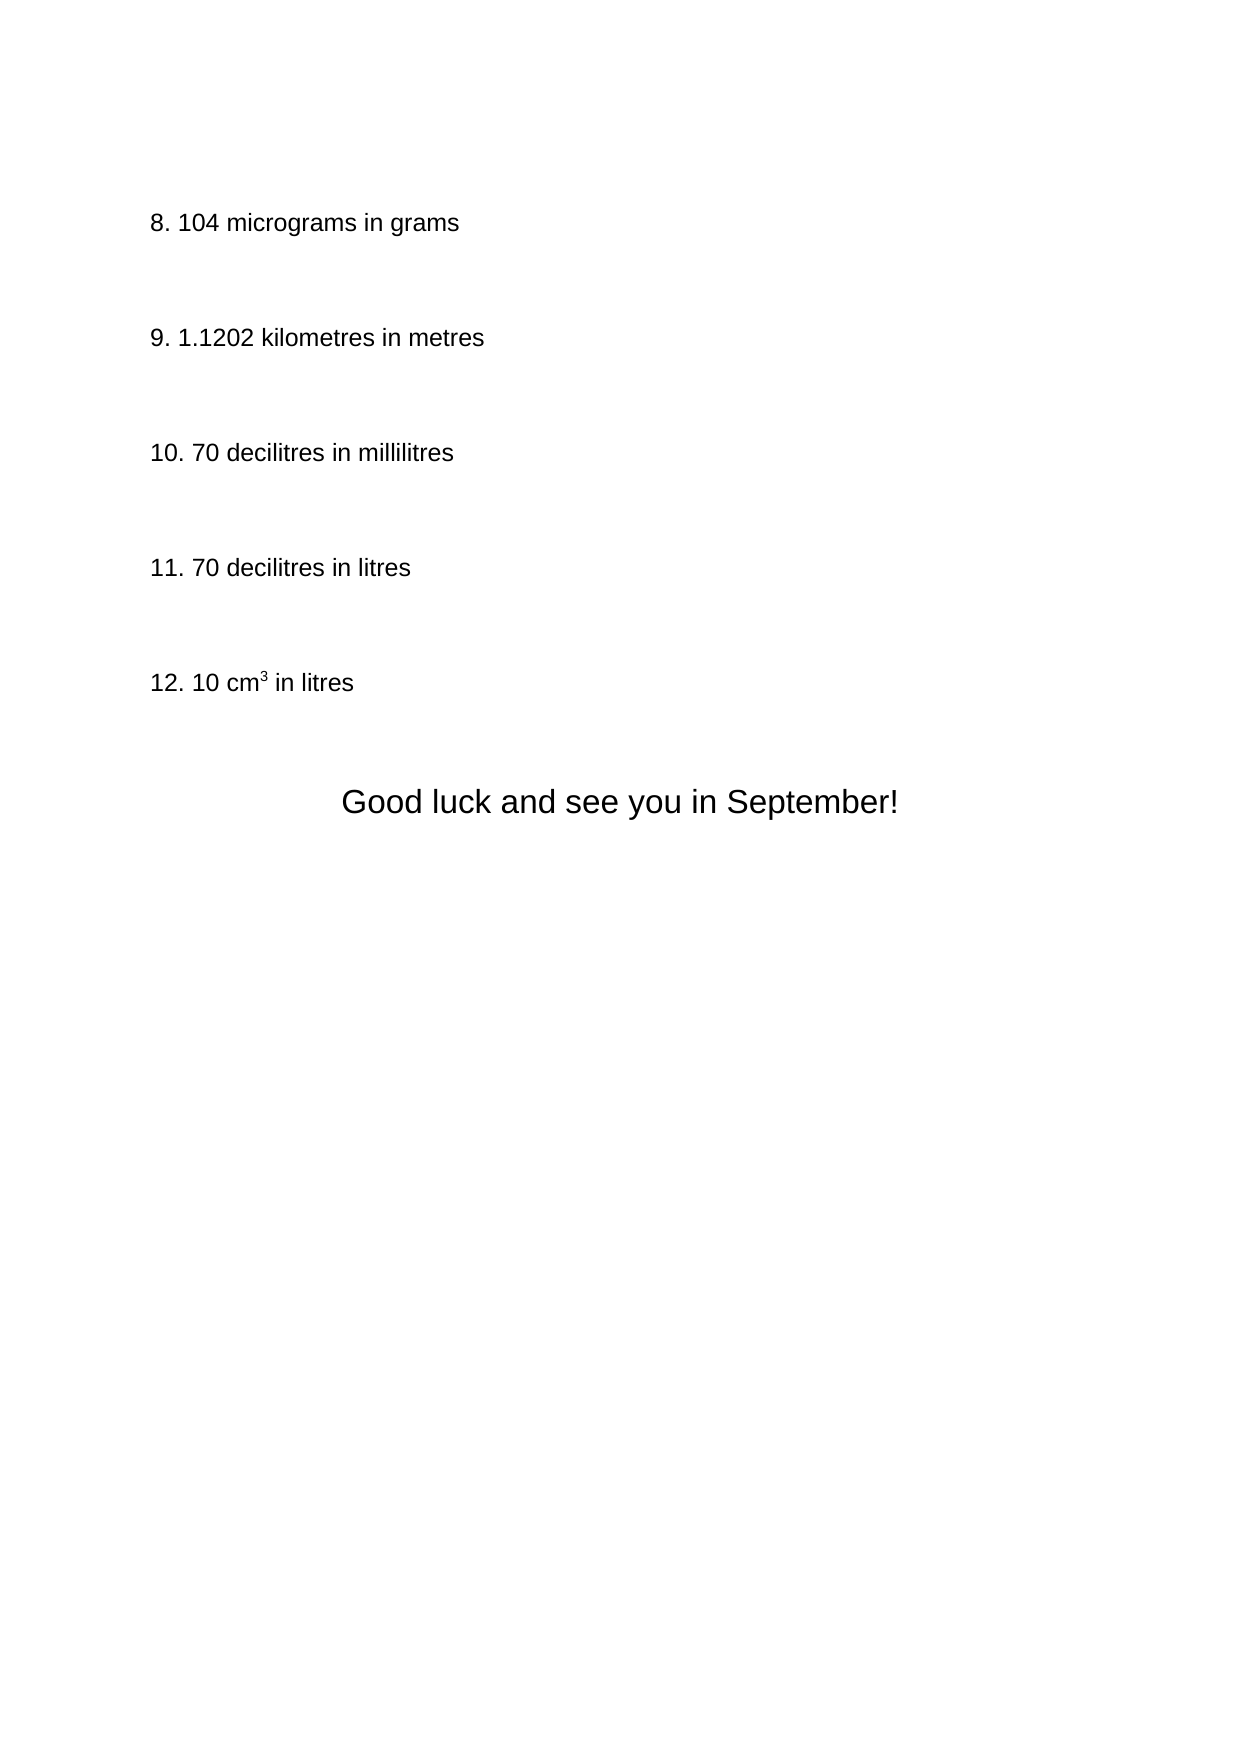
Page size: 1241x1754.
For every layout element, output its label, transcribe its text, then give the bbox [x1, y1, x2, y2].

text 12. 10 cm3 in litres [150, 667, 1090, 696]
text 9. 1.1202 kilometres in metres [150, 322, 1090, 351]
text Good luck and see you in September! [150, 782, 1090, 821]
text 11. 70 decilitres in litres [150, 552, 1090, 581]
text 8. 104 micrograms in grams [150, 207, 1090, 236]
text 10. 70 decilitres in millilitres [150, 437, 1090, 466]
